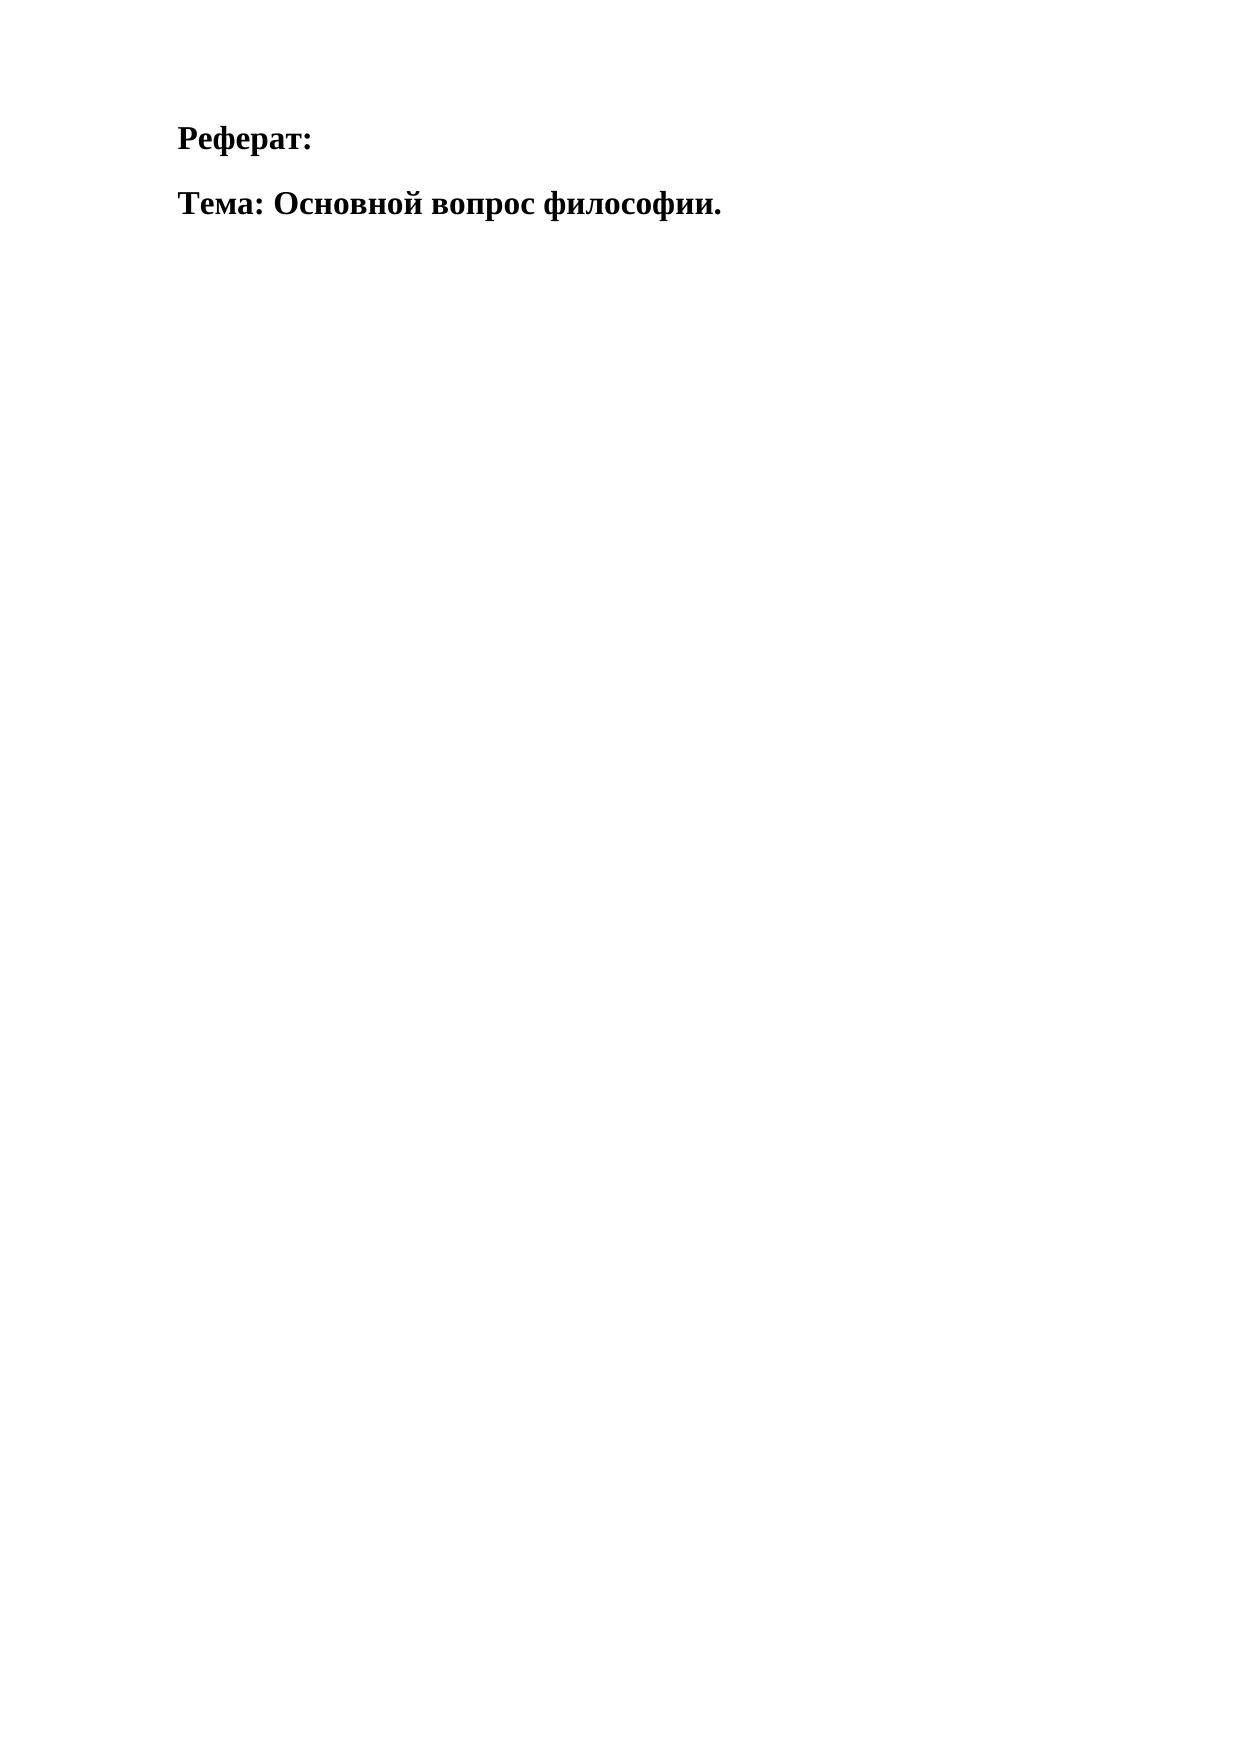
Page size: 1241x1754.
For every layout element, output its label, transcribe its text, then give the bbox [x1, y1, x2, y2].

text Реферат: [177, 118, 1152, 156]
text Тема: Основной вопрос философии. [177, 183, 1152, 221]
